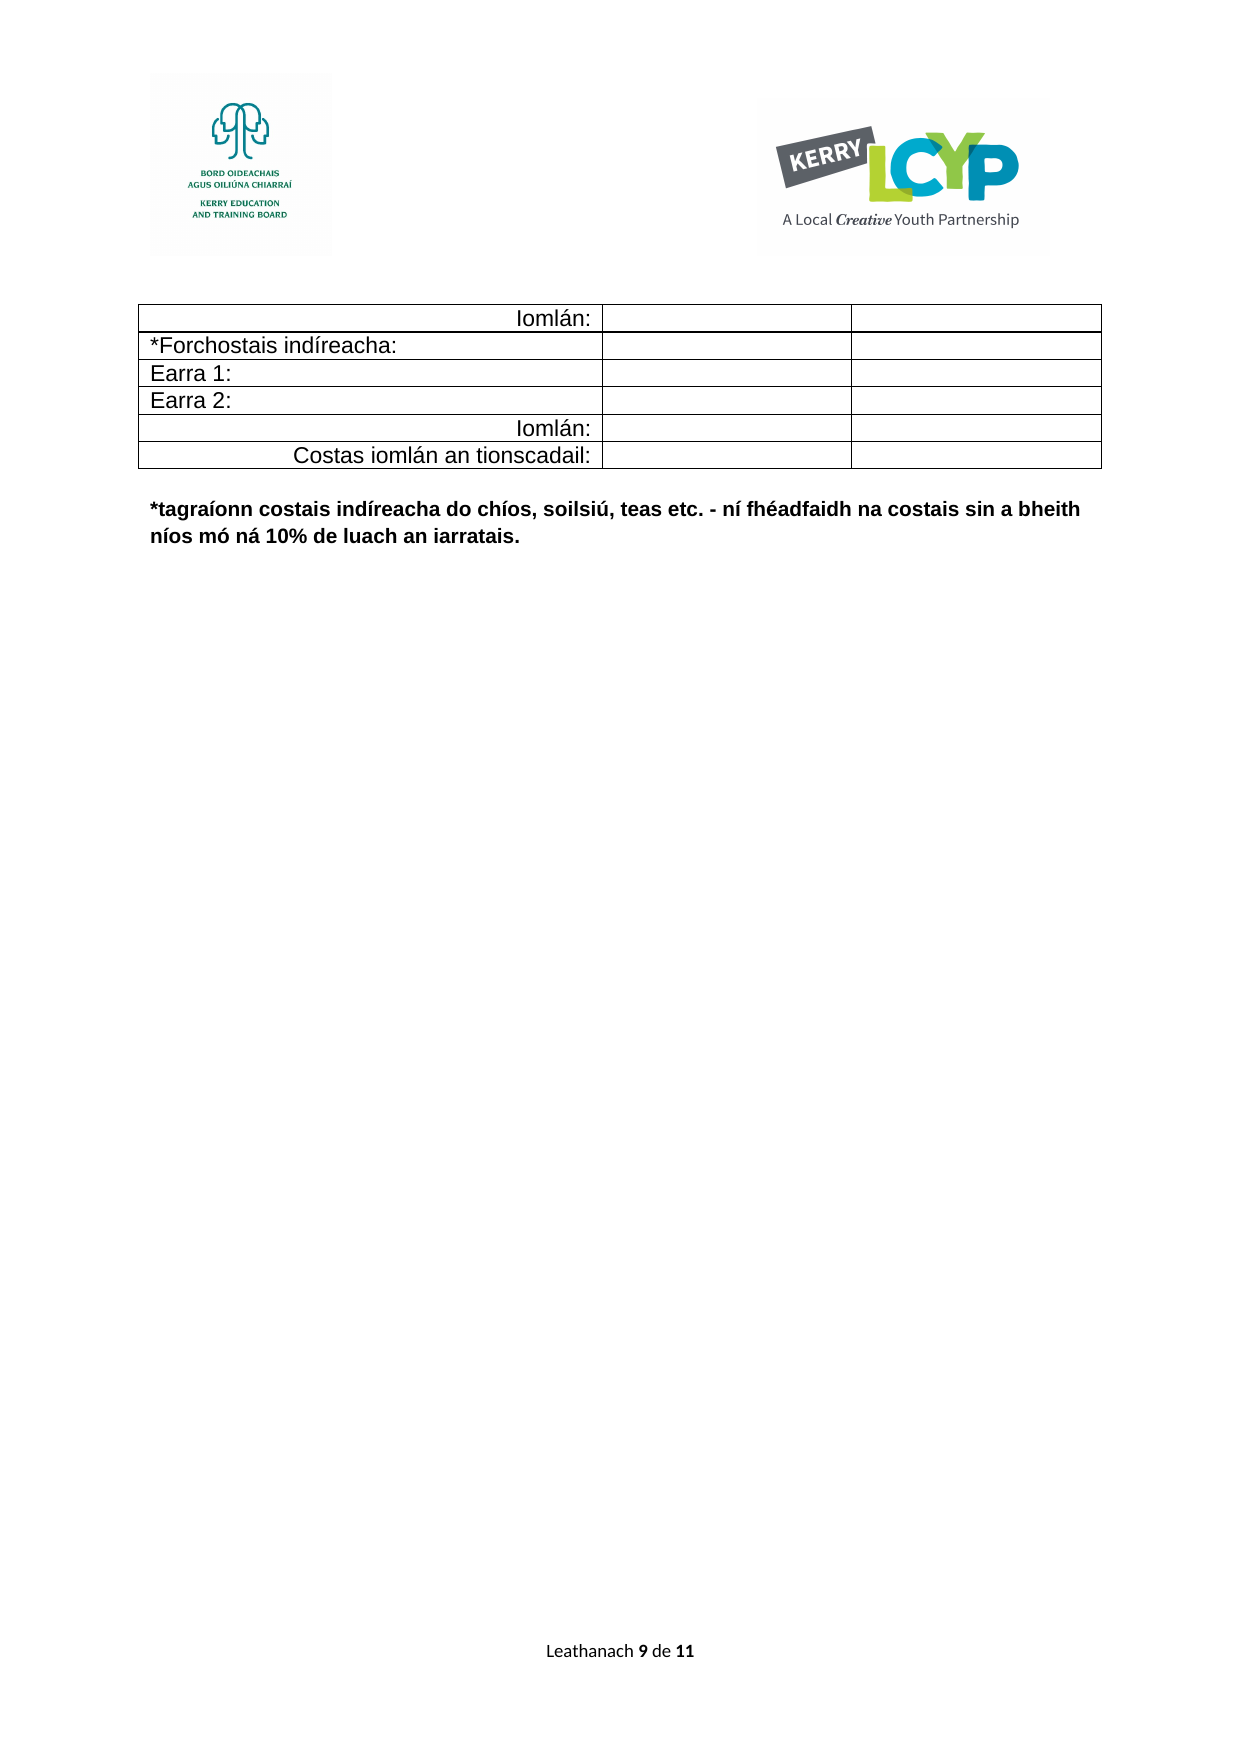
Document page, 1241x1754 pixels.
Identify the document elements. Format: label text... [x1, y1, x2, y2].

table_cell Earra 2: [139, 387, 602, 413]
table_cell [852, 333, 1101, 359]
picture [757, 98, 1050, 256]
table_cell [603, 442, 851, 468]
table_cell [603, 305, 851, 331]
picture [150, 73, 333, 256]
table_cell [603, 360, 851, 386]
table_cell [852, 387, 1101, 413]
table_cell Earra 1: [139, 360, 602, 386]
list *tagraíonn costais indíreacha do chíos, soilsiú, teas etc. - ní fhéadfaidh na costais sin a bheith níos mó ná 10% de luach an iarratais. [150, 497, 1090, 548]
table_cell Iomlán: [139, 305, 602, 331]
table_cell Costas iomlán an tionscadail: [139, 442, 602, 468]
table_cell [852, 415, 1101, 441]
table_cell [852, 305, 1101, 331]
table_cell Iomlán: [139, 415, 602, 441]
table_cell [603, 387, 851, 413]
table_cell [852, 360, 1101, 386]
table_cell *Forchostais indíreacha: [139, 333, 602, 359]
table_cell [603, 415, 851, 441]
table_cell [852, 442, 1101, 468]
table_cell [603, 333, 851, 359]
